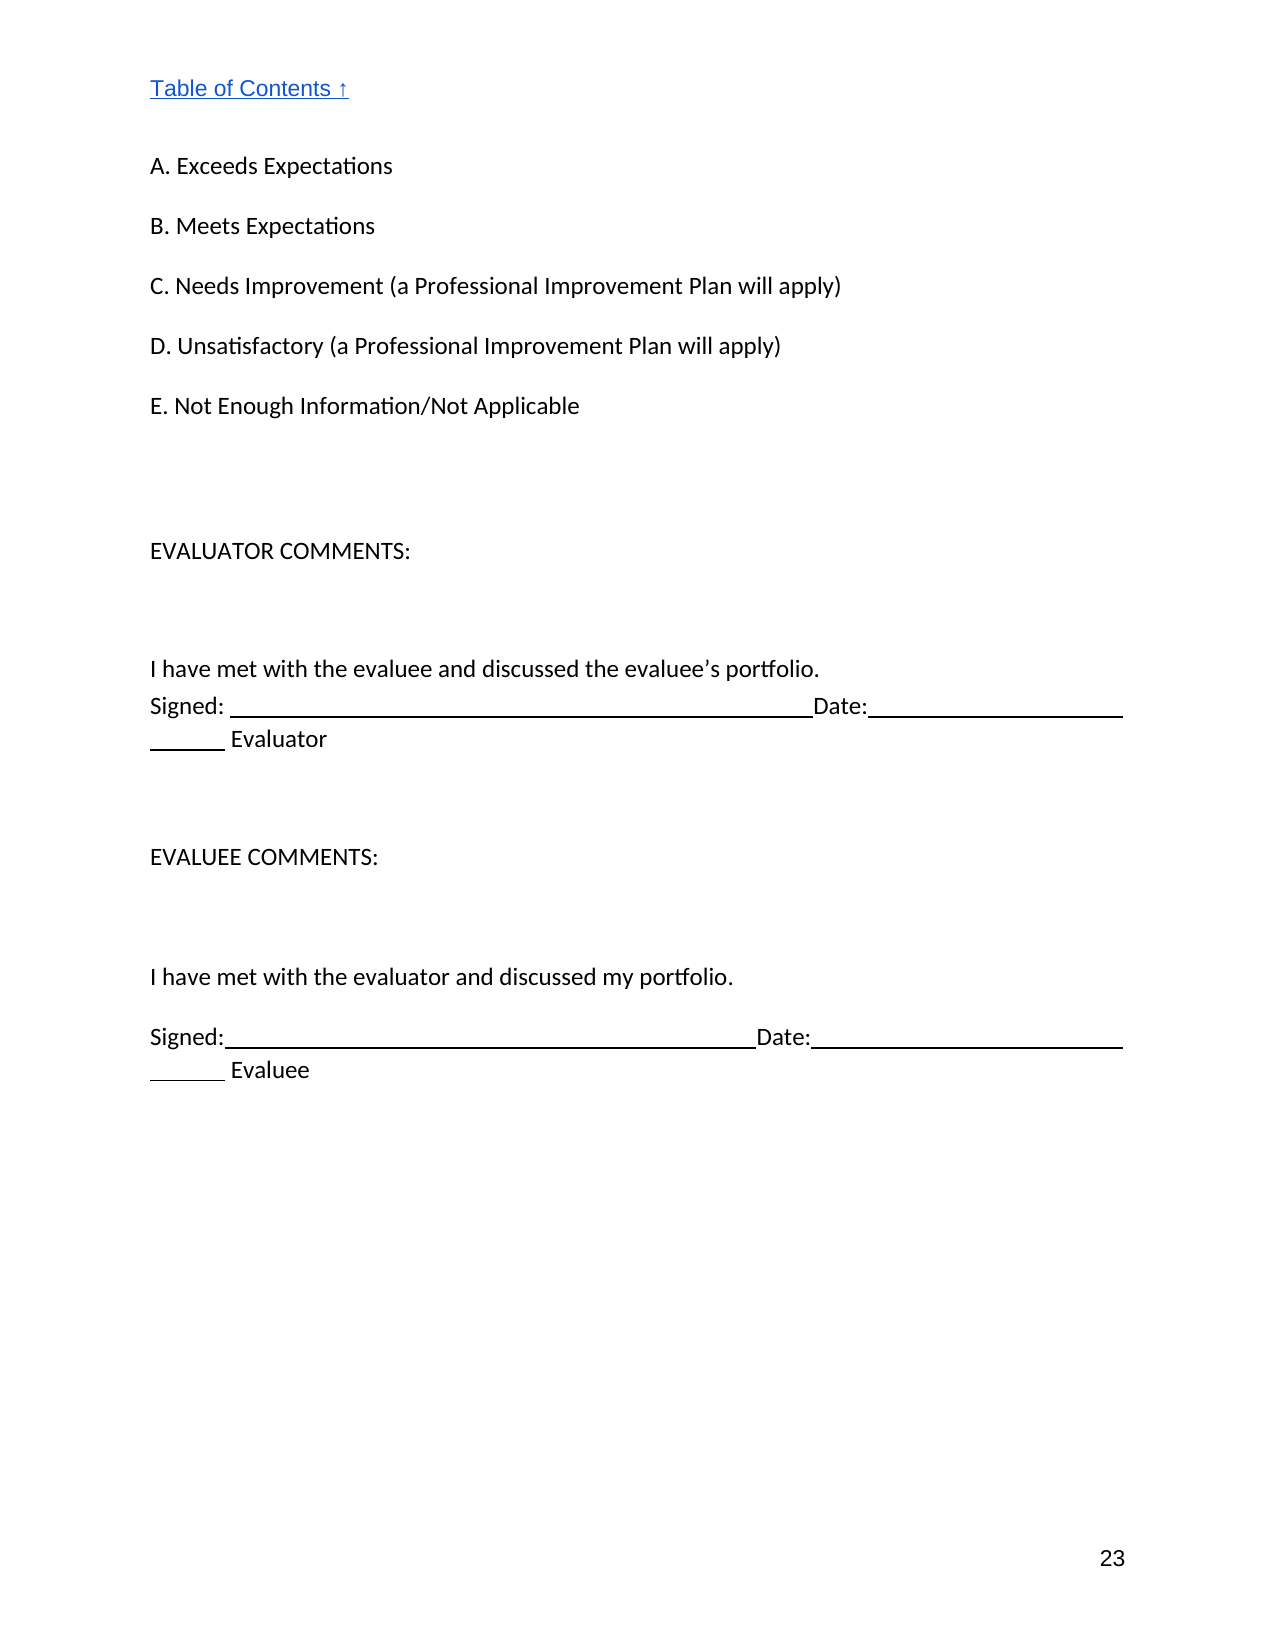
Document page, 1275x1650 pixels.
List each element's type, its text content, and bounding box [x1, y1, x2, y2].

text A. Exceeds Expectations [150, 150, 1125, 181]
text D. Unsatisfactory (a Professional Improvement Plan will apply) [150, 330, 1125, 361]
text EVALUATOR COMMENTS: [150, 535, 1125, 566]
text C. Needs Improvement (a Professional Improvement Plan will apply) [150, 270, 1125, 301]
text B. Meets Expectations [150, 210, 1125, 241]
text EVALUEE COMMENTS: [150, 841, 1125, 871]
text I have met with the evaluator and discussed my portfolio. [150, 961, 1125, 991]
text I have met with the evaluee and discussed the evaluee’s portfolio. [150, 653, 1125, 683]
text Signed: Date: Evaluee [150, 1021, 1125, 1084]
text E. Not Enough Information/Not Applicable [150, 390, 1125, 421]
text Signed: Date: Evaluator [150, 690, 1125, 753]
